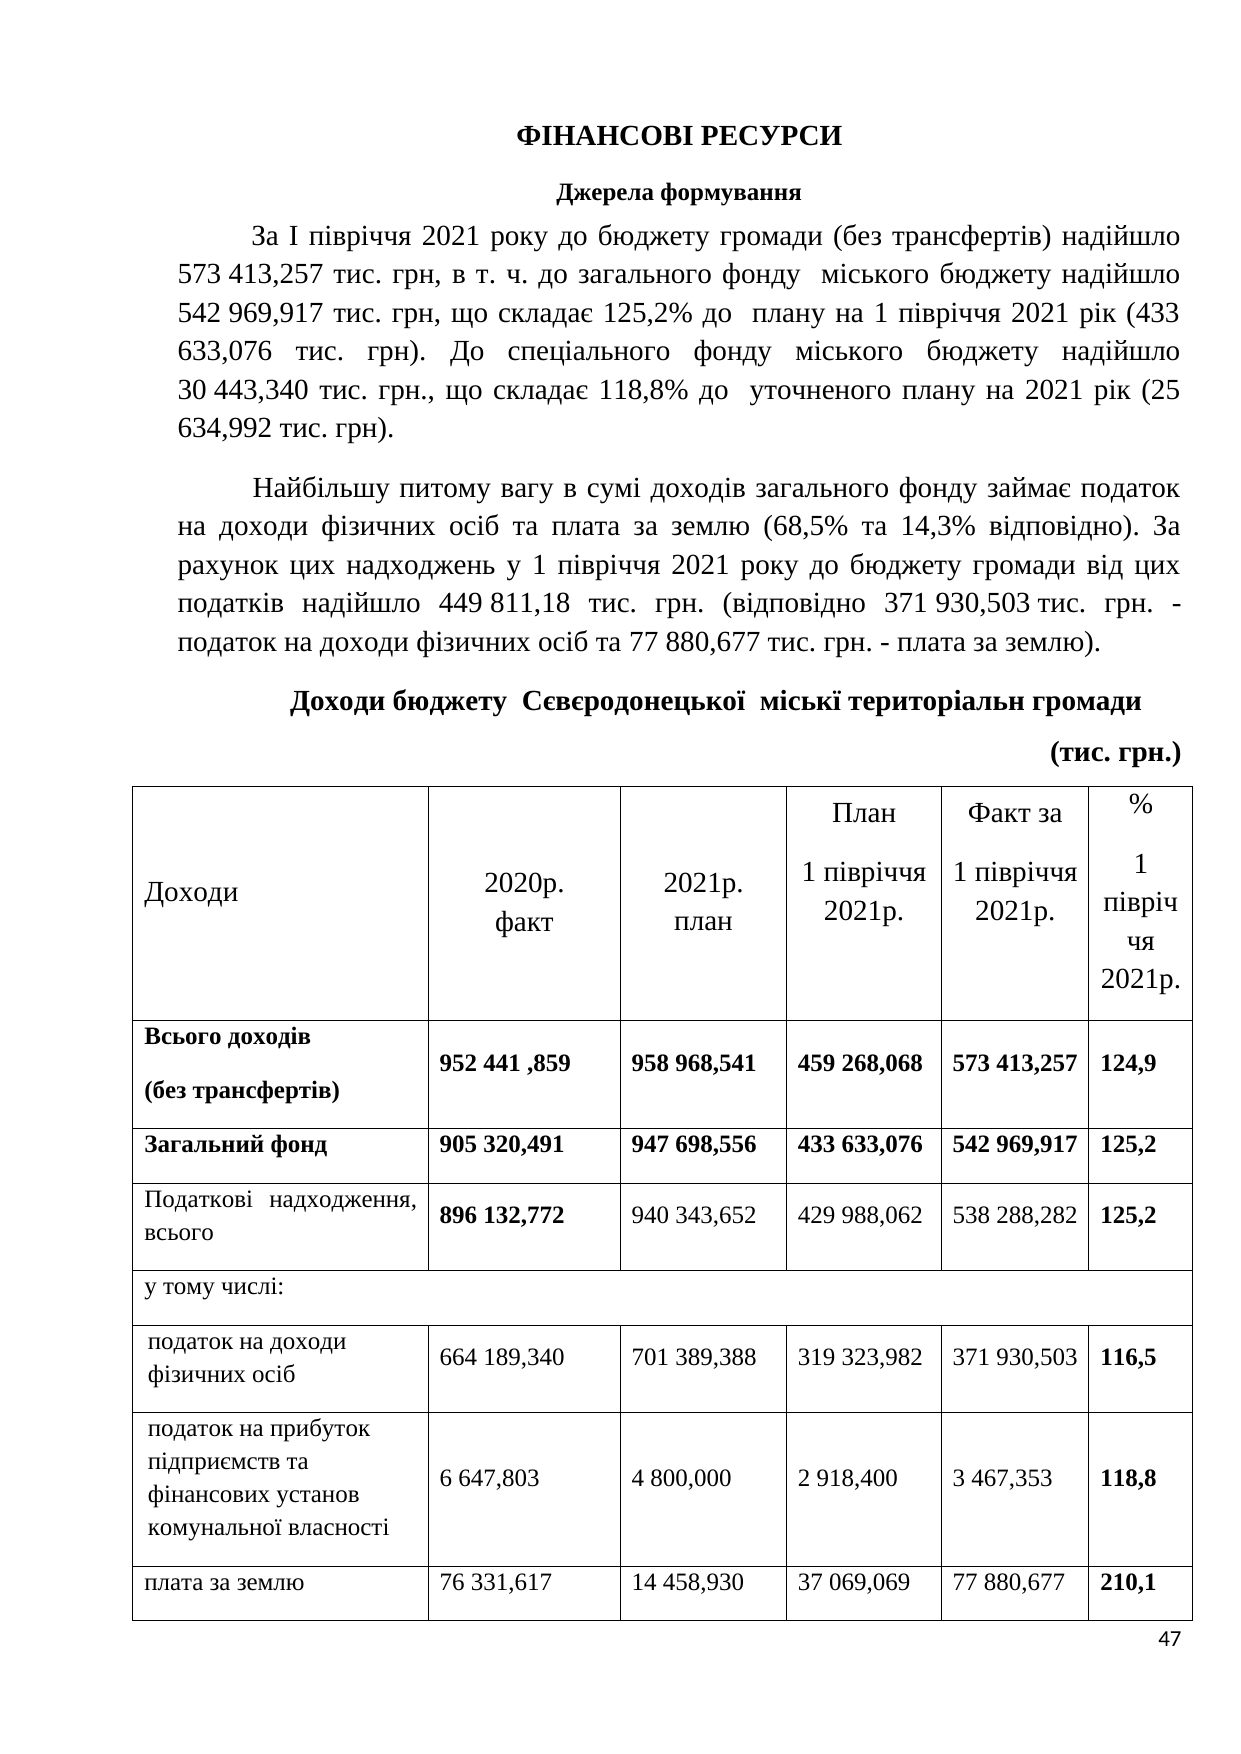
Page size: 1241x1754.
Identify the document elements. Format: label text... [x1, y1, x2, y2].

table_cell 125,2 [1089, 1129, 1192, 1183]
subtitle Джерела формування [177, 177, 1181, 205]
table_cell плата за землю [133, 1567, 428, 1620]
table_cell Загальний фонд [133, 1129, 428, 1183]
table_header 2021р. план [621, 787, 786, 1020]
table_cell 14 458,930 [621, 1567, 786, 1620]
table_header % 1 півріччя 2021р. [1089, 787, 1192, 1020]
table_cell 947 698,556 [621, 1129, 786, 1183]
table_cell 896 132,772 [429, 1184, 620, 1270]
text (тис. грн.) [177, 734, 1181, 768]
table_cell 664 189,340 [429, 1326, 620, 1412]
table_cell 319 323,982 [787, 1326, 941, 1412]
table_header План 1 півріччя 2021р. [787, 787, 941, 1020]
table_cell 542 969,917 [942, 1129, 1088, 1183]
table_cell 3 467,353 [942, 1413, 1088, 1566]
table_cell 371 930,503 [942, 1326, 1088, 1412]
table_cell 538 288,282 [942, 1184, 1088, 1270]
table_cell 433 633,076 [787, 1129, 941, 1183]
table_cell 37 069,069 [787, 1567, 941, 1620]
table_cell 116,5 [1089, 1326, 1192, 1412]
text Доходи бюджету Сєвєродонецької міськї територіальн громади [177, 683, 1181, 717]
table_cell Всього доходів (без трансфертів) [133, 1021, 428, 1128]
table_cell 701 389,388 [621, 1326, 786, 1412]
table_cell 4 800,000 [621, 1413, 786, 1566]
table_cell податок на прибуток підприємств та фінансових установ комунальної власності [133, 1413, 428, 1566]
table_cell 958 968,541 [621, 1021, 786, 1128]
subtitle ФІНАНСОВІ РЕСУРСИ [177, 118, 1181, 152]
table_cell 940 343,652 [621, 1184, 786, 1270]
table_cell 2 918,400 [787, 1413, 941, 1566]
table_cell податок на доходи фізичних осіб [133, 1326, 428, 1412]
table_header Доходи [133, 787, 428, 1020]
table_cell 76 331,617 [429, 1567, 620, 1620]
table_cell 210,1 [1089, 1567, 1192, 1620]
table_cell 573 413,257 [942, 1021, 1088, 1128]
table_cell Податкові надходження, всього [133, 1184, 428, 1270]
table_cell 429 988,062 [787, 1184, 941, 1270]
table_header 2020р. факт [429, 787, 620, 1020]
table_cell 118,8 [1089, 1413, 1192, 1566]
table_cell у тому числі: [133, 1271, 1192, 1325]
text Найбільшу питому вагу в сумі доходів загального фонду займає податок на доходи фізичних осіб та плата за землю (68,5% та 14,3% відповідно). За рахунок цих надходжень у 1 півріччя 2021 року до бюджету громади від цих податків надійшло 449 811,18 тис. грн. (відповідно 371 930,503 тис. грн. - податок на доходи фізичних осіб та 77 880,677 тис. грн. - плата за землю). [177, 470, 1181, 658]
table_cell 124,9 [1089, 1021, 1192, 1128]
table_cell 6 647,803 [429, 1413, 620, 1566]
table_cell 905 320,491 [429, 1129, 620, 1183]
table_cell 125,2 [1089, 1184, 1192, 1270]
table_cell 77 880,677 [942, 1567, 1088, 1620]
table_cell 459 268,068 [787, 1021, 941, 1128]
text За І півріччя 2021 року до бюджету громади (без трансфертів) надійшло 573 413,257 тис. грн, в т. ч. до загального фонду міського бюджету надійшло 542 969,917 тис. грн, що складає 125,2% до плану на 1 півріччя 2021 рік (433 633,076 тис. грн). До спеціального фонду міського бюджету надійшло 30 443,340 тис. грн., що складає 118,8% до уточненого плану на 2021 рік (25 634,992 тис. грн). [177, 218, 1181, 444]
table_cell 952 441 ,859 [429, 1021, 620, 1128]
table_header Факт за 1 півріччя 2021р. [942, 787, 1088, 1020]
